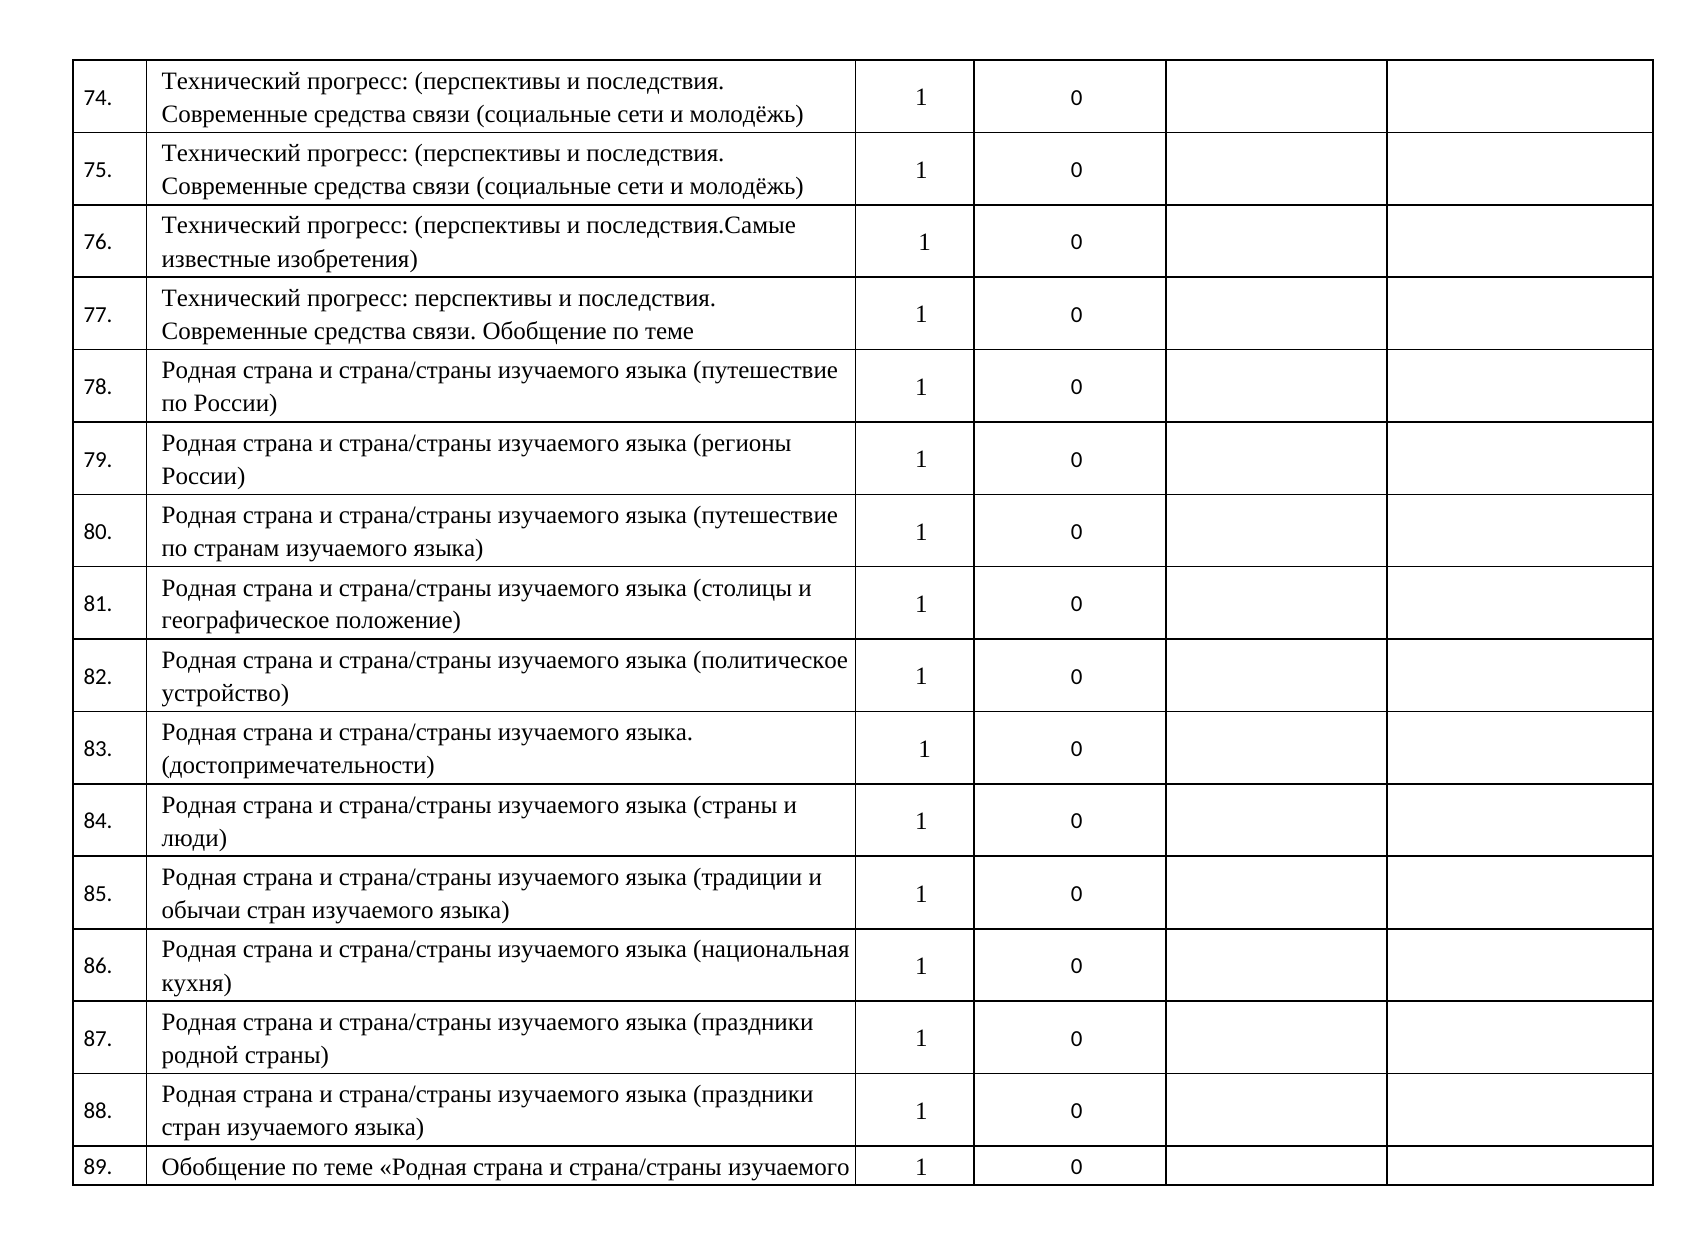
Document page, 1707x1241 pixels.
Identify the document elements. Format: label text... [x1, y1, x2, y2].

table_cell [1388, 1002, 1652, 1073]
table_cell Родная страна и страна/страны изучаемого языка (страны и люди) [147, 785, 855, 855]
table_cell [1167, 1074, 1386, 1145]
table_cell 1 [856, 1074, 973, 1145]
table_cell [74, 423, 146, 493]
table_cell 0 [975, 423, 1165, 493]
table_cell [1167, 1147, 1386, 1184]
table_cell [1167, 785, 1386, 855]
table_cell 0 [975, 930, 1165, 1000]
table_cell [1167, 61, 1386, 131]
table_cell [1388, 278, 1652, 349]
table_cell [74, 567, 146, 638]
table_cell [1167, 495, 1386, 566]
table_cell Технический прогресс: (перспективы и последствия.Самые известные изобретения) [147, 206, 855, 276]
table_cell Родная страна и страна/страны изучаемого языка (праздники стран изучаемого языка) [147, 1074, 855, 1145]
table_cell Технический прогресс: (перспективы и последствия. Современные средства связи (социальные сети и молодёжь) [147, 61, 855, 131]
table_cell 1 [856, 495, 973, 566]
table_cell Родная страна и страна/страны изучаемого языка (традиции и обычаи стран изучаемого языка) [147, 857, 855, 928]
table_cell [74, 1147, 146, 1184]
table_cell Родная страна и страна/страны изучаемого языка (национальная кухня) [147, 930, 855, 1000]
table_cell [74, 61, 146, 131]
table_cell [1388, 206, 1652, 276]
table_cell Родная страна и страна/страны изучаемого языка (путешествие по странам изучаемого языка) [147, 495, 855, 566]
table_cell 0 [975, 1002, 1165, 1073]
table_cell 1 [856, 1147, 973, 1184]
table_cell [1388, 350, 1652, 421]
table_cell 1 [856, 857, 973, 928]
table_cell [74, 857, 146, 928]
table_cell [1388, 423, 1652, 493]
table_cell [74, 133, 146, 204]
table_cell 1 [856, 423, 973, 493]
table_cell [74, 712, 146, 783]
table_cell [1167, 857, 1386, 928]
table_cell [1388, 1074, 1652, 1145]
table_cell Родная страна и страна/страны изучаемого языка (путешествие по России) [147, 350, 855, 421]
table_cell 0 [975, 857, 1165, 928]
table_cell 1 [856, 206, 973, 276]
table_cell 0 [975, 640, 1165, 711]
table_cell 0 [975, 278, 1165, 349]
table_cell [1167, 423, 1386, 493]
table_cell [1388, 567, 1652, 638]
table_cell 0 [975, 712, 1165, 783]
table_cell Родная страна и страна/страны изучаемого языка (регионы России) [147, 423, 855, 493]
table_cell 1 [856, 61, 973, 131]
table_cell [1388, 133, 1652, 204]
table_cell [1388, 495, 1652, 566]
table_cell 1 [856, 1002, 973, 1073]
table_cell Технический прогресс: (перспективы и последствия. Современные средства связи (социальные сети и молодёжь) [147, 133, 855, 204]
table_cell [1388, 785, 1652, 855]
table_cell 0 [975, 1074, 1165, 1145]
table_cell 0 [975, 133, 1165, 204]
table_cell [1167, 278, 1386, 349]
table_cell 1 [856, 640, 973, 711]
table_cell [1167, 930, 1386, 1000]
table_cell 0 [975, 495, 1165, 566]
table_cell [1388, 640, 1652, 711]
table_cell 1 [856, 930, 973, 1000]
table_cell [1167, 712, 1386, 783]
table_cell 0 [975, 785, 1165, 855]
table_cell 1 [856, 567, 973, 638]
table_cell 0 [975, 567, 1165, 638]
table_cell 0 [975, 1147, 1165, 1184]
table_cell 0 [975, 350, 1165, 421]
table_cell Технический прогресс: перспективы и последствия. Современные средства связи. Обобщение по теме [147, 278, 855, 349]
table_cell [74, 350, 146, 421]
table_cell 1 [856, 133, 973, 204]
table_cell [1388, 1147, 1652, 1184]
table_cell [1388, 61, 1652, 131]
table_cell [1167, 640, 1386, 711]
table_cell [1167, 350, 1386, 421]
table_cell Родная страна и страна/страны изучаемого языка (политическое устройство) [147, 640, 855, 711]
table_cell [74, 495, 146, 566]
table_cell [74, 1002, 146, 1073]
table_cell Родная страна и страна/страны изучаемого языка (столицы и географическое положение) [147, 567, 855, 638]
table_cell [1388, 712, 1652, 783]
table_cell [147, 1147, 855, 1184]
table_cell [1167, 567, 1386, 638]
table_cell 1 [856, 712, 973, 783]
table_cell 1 [856, 350, 973, 421]
table_cell 0 [975, 206, 1165, 276]
table_cell [1167, 133, 1386, 204]
table_cell [74, 278, 146, 349]
table_cell Родная страна и страна/страны изучаемого языка.(достопримечательности) [147, 712, 855, 783]
table_cell [74, 785, 146, 855]
table_cell [1388, 930, 1652, 1000]
table_cell [74, 1074, 146, 1145]
table_cell Родная страна и страна/страны изучаемого языка (праздники родной страны) [147, 1002, 855, 1073]
table_cell [1167, 206, 1386, 276]
table_cell [74, 206, 146, 276]
table_cell 1 [856, 785, 973, 855]
table_cell 0 [975, 61, 1165, 131]
table_cell [74, 640, 146, 711]
table_cell [1388, 857, 1652, 928]
table_cell 1 [856, 278, 973, 349]
table_cell [74, 930, 146, 1000]
table_cell [1167, 1002, 1386, 1073]
